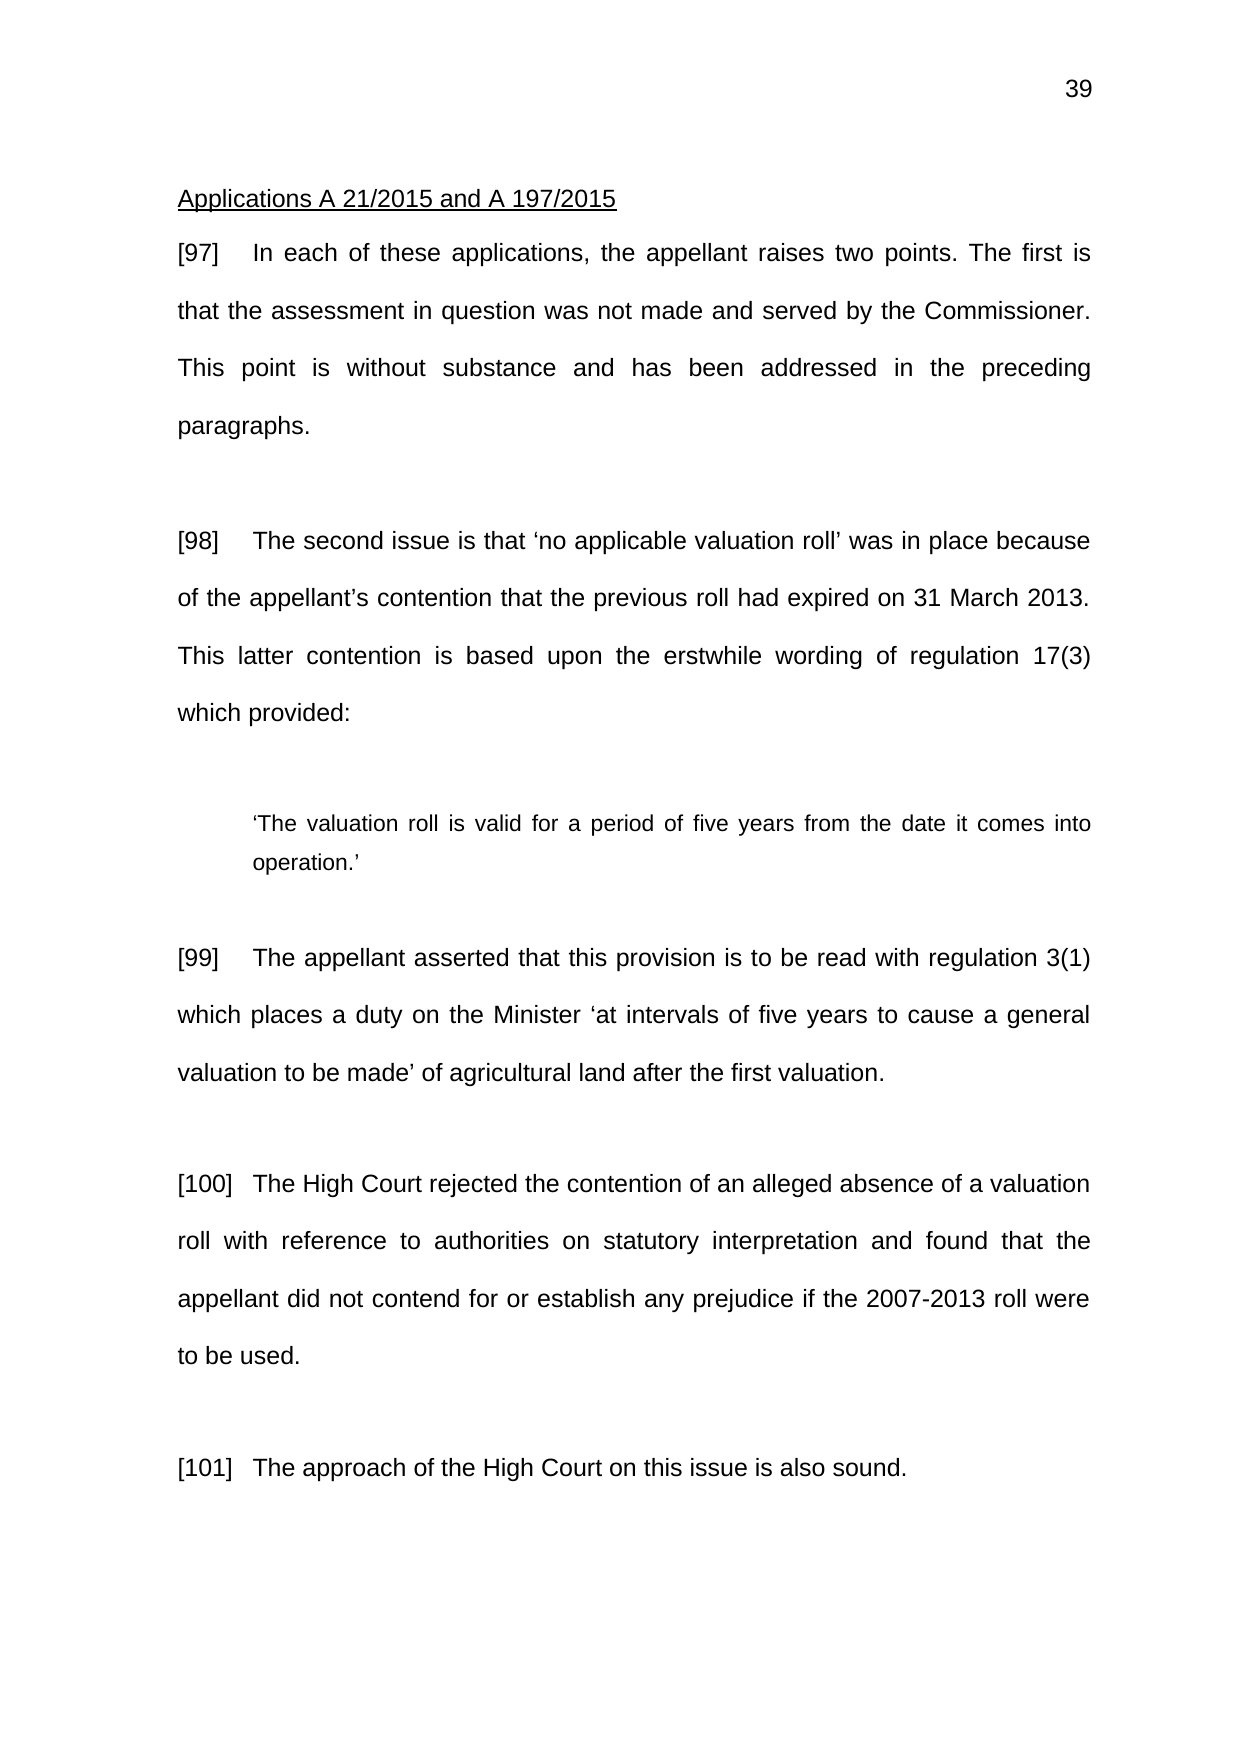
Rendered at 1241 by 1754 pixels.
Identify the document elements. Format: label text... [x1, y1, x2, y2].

list In each of these applications, the appellant raises two points. The first is that the assessment in question was not made and served by the Commissioner. This point is without substance and has been addressed in the preceding paragraphs. [177, 238, 1092, 439]
list The second issue is that ‘no applicable valuation roll’ was in place because of the appellant’s contention that the previous roll had expired on 31 March 2013. This latter contention is based upon the erstwhile wording of regulation 17(3) which provided: [177, 526, 1092, 727]
text ‘The valuation roll is valid for a period of five years from the date it comes into operation.’ [252, 810, 1092, 876]
list The High Court rejected the contention of an alleged absence of a valuation roll with reference to authorities on statutory interpretation and found that the appellant did not contend for or establish any prejudice if the 2007-2013 roll were to be used. [177, 1169, 1092, 1370]
list The appellant asserted that this provision is to be read with regulation 3(1) which places a duty on the Minister ‘at intervals of five years to cause a general valuation to be made’ of agricultural land after the first valuation. [177, 942, 1092, 1086]
text Applications A 21/2015 and A 197/2015 [177, 184, 1092, 213]
list The approach of the High Court on this issue is also sound. [177, 1453, 1092, 1481]
